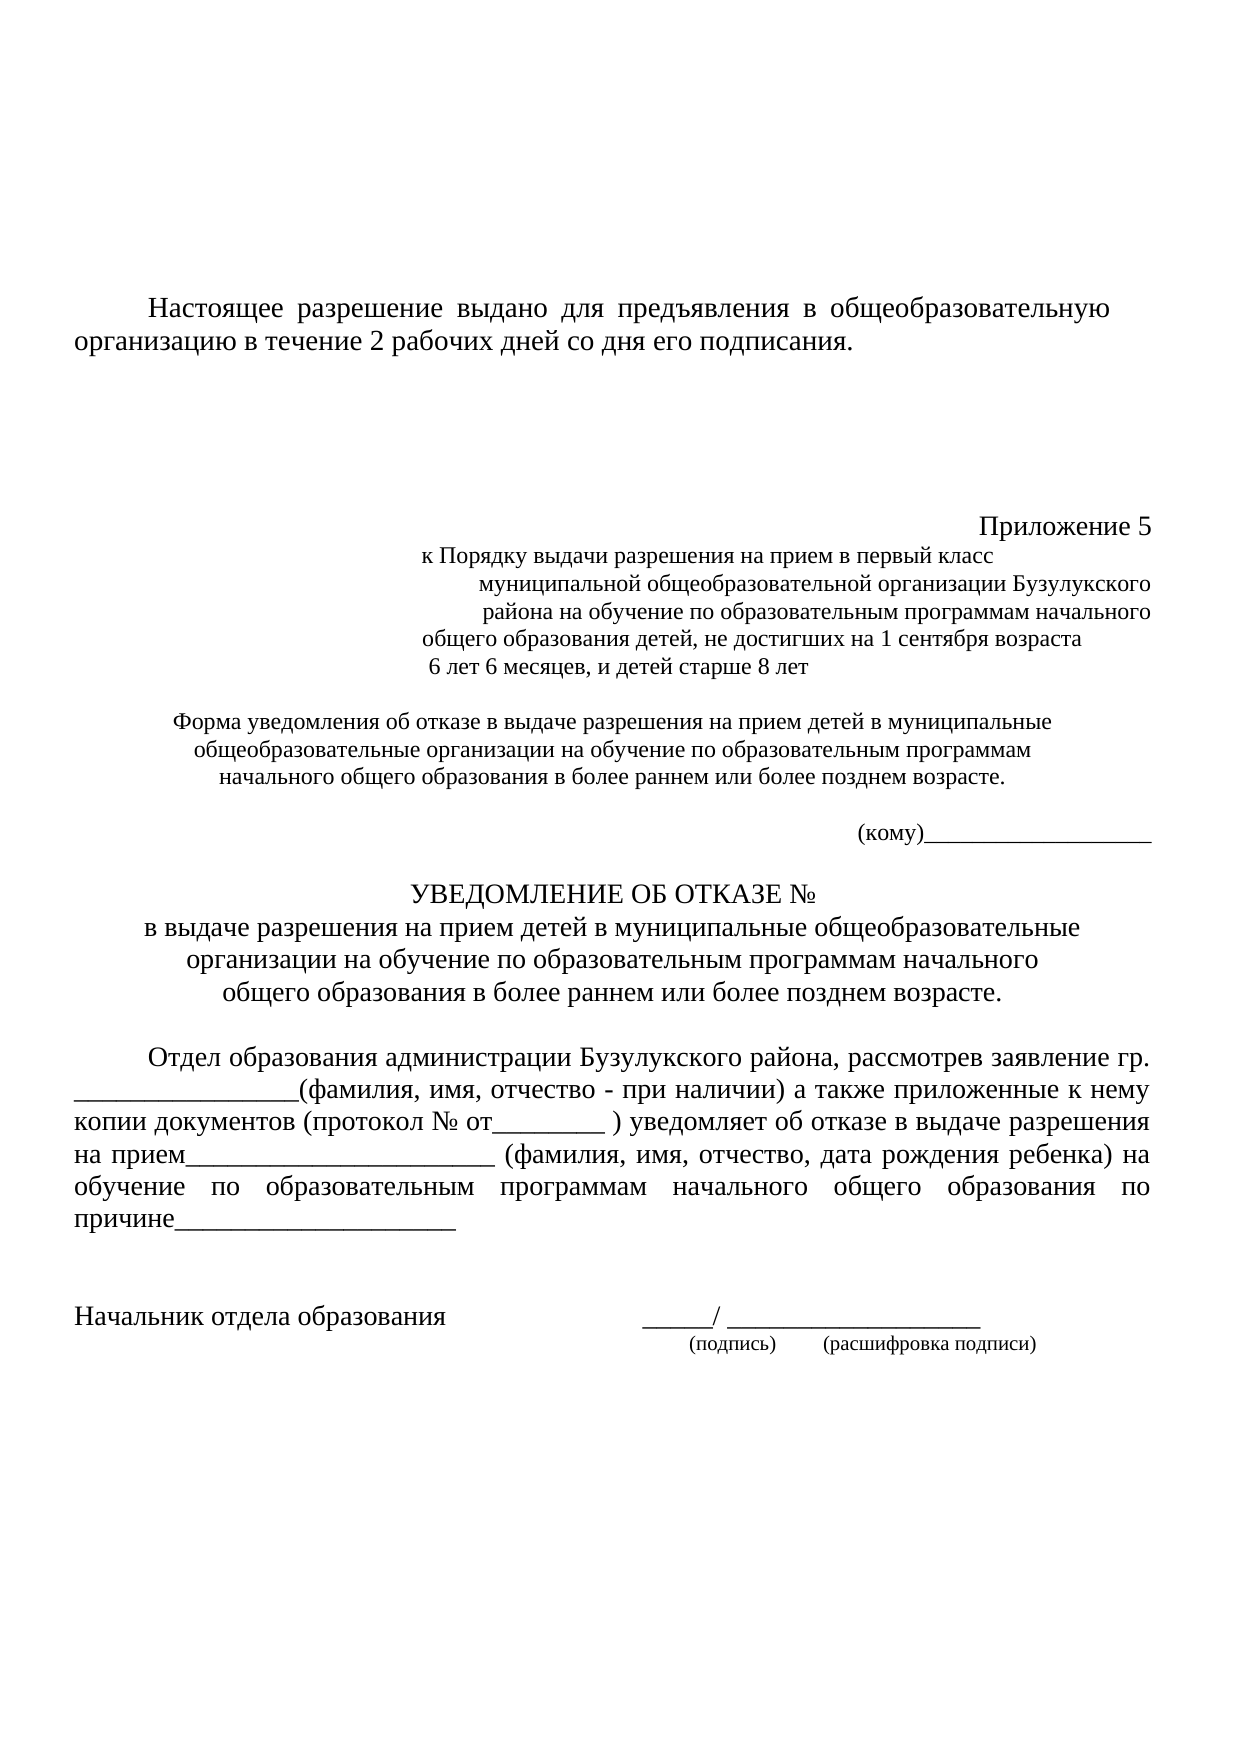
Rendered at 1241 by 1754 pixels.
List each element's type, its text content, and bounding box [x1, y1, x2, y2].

text Отдел образования администрации Бузулукского района, рассмотрев заявление гр. ________________(фамилия, имя, отчество - при наличии) а также приложенные к нему копии документов (протокол № от________ ) уведомляет об отказе в выдаче разрешения на прием______________________ (фамилия, имя, отчество, дата рождения ребенка) на обучение по образовательным программам начального общего образования по причине____________________ [74, 1039, 1152, 1234]
text Начальник отдела образования _____/ __________________ [74, 1299, 1152, 1331]
text района на обучение по образовательным программам начального [74, 597, 1152, 624]
text в выдаче разрешения на прием детей в муниципальные общеобразовательные организации на обучение по образовательным программам начального [74, 910, 1152, 975]
text Форма уведомления об отказе в выдаче разрешения на прием детей в муниципальные [74, 707, 1152, 735]
text общего образования детей, не достигших на 1 сентября возраста [74, 624, 1152, 652]
text муниципальной общеобразовательной организации Бузулукского [74, 569, 1152, 597]
text начального общего образования в более раннем или более позднем возрасте. [74, 762, 1152, 790]
text Приложение 5 [74, 509, 1152, 542]
text общеобразовательные организации на обучение по образовательным программам [74, 735, 1152, 762]
text (подпись) (расшифровка подписи) [74, 1331, 1152, 1355]
text Настоящее разрешение выдано для предъявления в общеобразовательную организацию в течение 2 рабочих дней со дня его подписания. [74, 290, 1111, 357]
text к Порядку выдачи разрешения на прием в первый класс [74, 542, 1152, 569]
text (кому)___________________ [74, 818, 1152, 845]
text УВЕДОМЛЕНИЕ ОБ ОТКАЗЕ № [74, 878, 1152, 910]
text общего образования в более раннем или более позднем возрасте. [74, 975, 1152, 1007]
text 6 лет 6 месяцев, и детей старше 8 лет [74, 652, 1152, 679]
